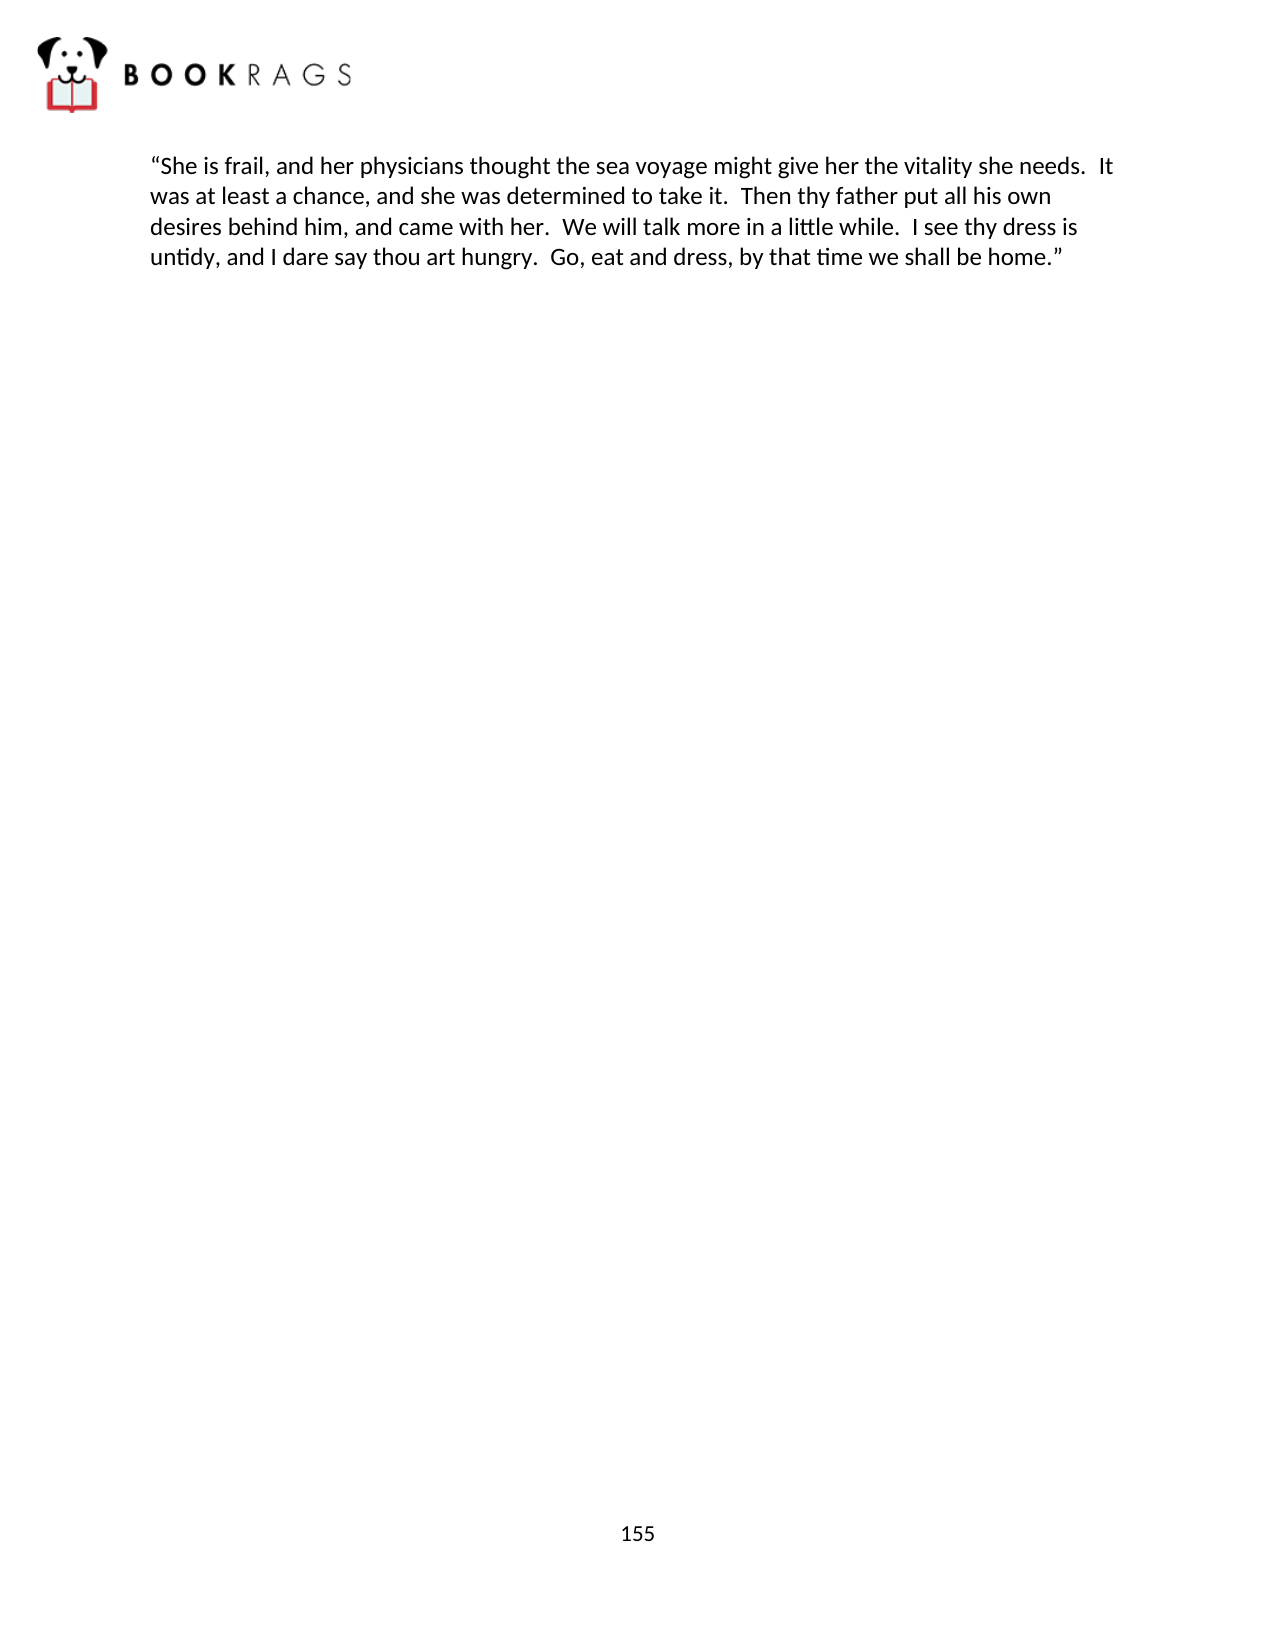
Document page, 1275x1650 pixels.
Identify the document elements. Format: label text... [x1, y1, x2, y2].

text “She is frail, and her physicians thought the sea voyage might give her the vitality she needs. It was at least a chance, and she was determined to take it. Then thy father put all his own desires behind him, and came with her. We will talk more in a little while. I see thy dress is untidy, and I dare say thou art hungry. Go, eat and dress, by that time we shall be home.” [150, 150, 1125, 272]
picture [37, 37, 351, 113]
